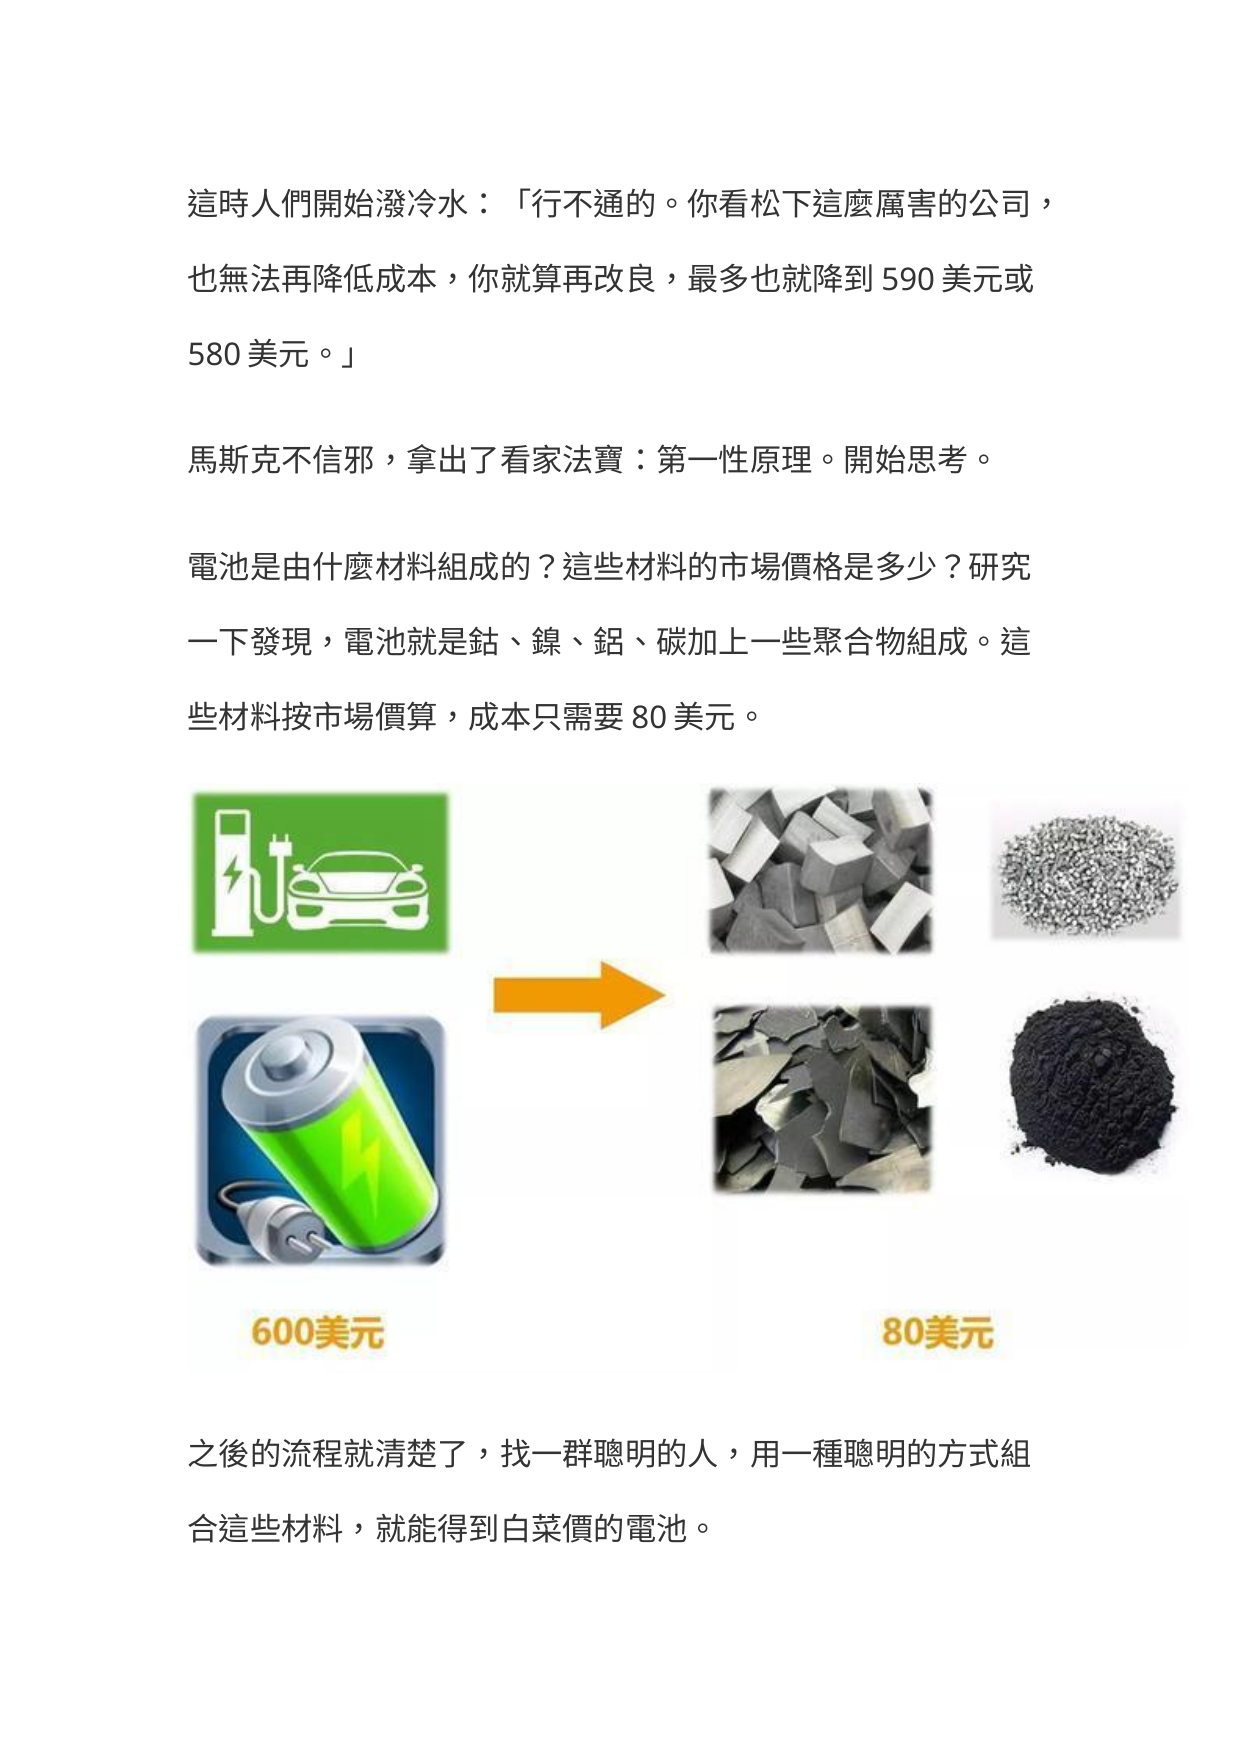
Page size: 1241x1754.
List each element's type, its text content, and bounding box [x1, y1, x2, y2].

text 這時人們開始潑冷水：「行不通的。你看松下這麼厲害的公司，也無法再降低成本，你就算再改良，最多也就降到590美元或580美元。」 [187, 164, 1053, 389]
text 電池是由什麼材料組成的？這些材料的市場價格是多少？研究一下發現，電池就是鈷、鎳、鋁、碳加上一些聚合物組成。這些材料按市場價算，成本只需要80美元。 [187, 527, 1053, 752]
text 之後的流程就清楚了，找一群聰明的人，用一種聰明的方式組合這些材料，就能得到白菜價的電池。 [187, 1414, 1053, 1564]
picture [187, 783, 1188, 1374]
text 馬斯克不信邪，拿出了看家法寶：第一性原理。開始思考。 [187, 421, 1053, 496]
